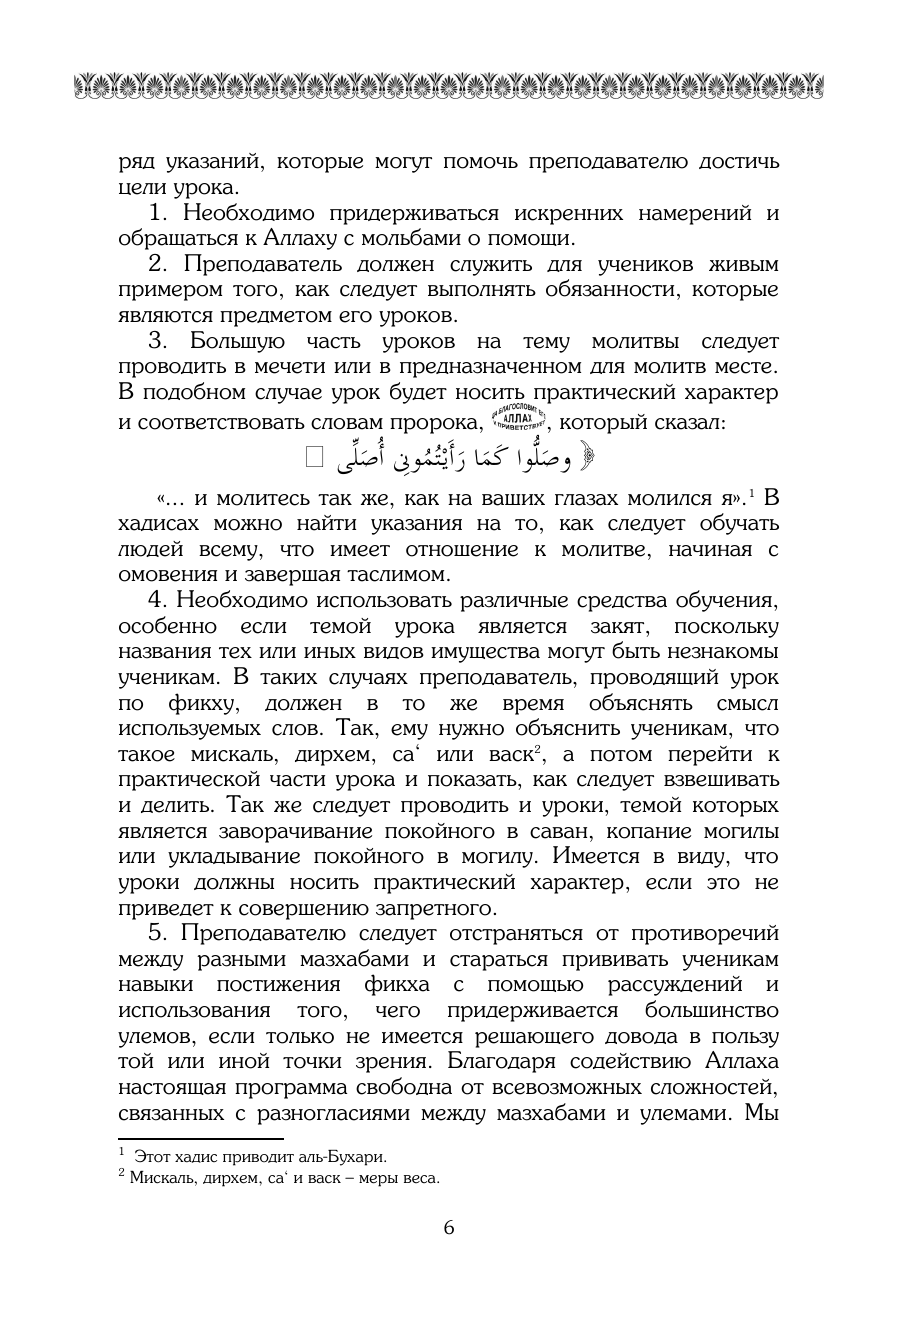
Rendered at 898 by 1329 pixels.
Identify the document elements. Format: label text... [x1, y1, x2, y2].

text «... и молитесь так же, как на ваших глазах молился я». В хадисах можно найти указания на то, как следует обучать людей всему, что имеет отношение к молитве, начиная с омовения и завершая таслимом. [118, 484, 779, 586]
text 1. Необходимо придерживаться искренних намерений и обращаться к Аллаху с мольбами о помощи. [118, 199, 779, 250]
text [118, 148, 779, 199]
text  وصَلُّوا كَمَا رَأَيْتُمُونِى أُصَلِّى  [118, 434, 779, 484]
text 4. Необходимо использовать различные средства обучения, особенно если темой урока является закят, поскольку названия тех или иных видов имущества могут быть незнакомы ученикам. В таких случаях преподаватель, проводящий урок по фикху, должен в то же время объяснять смысл используемых слов. Так, ему нужно объяснить ученикам, что такое мискаль, дирхем, са‘ или васк, а потом перейти к практической части урока и показать, как следует взвешивать и делить. Так же следует проводить и уроки, темой которых является заворачивание покойного в саван, копание могилы или укладывание покойного в могилу. Имеется в виду, что уроки должны носить практический характер, если это не приведет к совершению запретного. [118, 586, 779, 919]
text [118, 919, 779, 1124]
text 3. Большую часть уроков на тему молитвы следует проводить в мечети или в предназначенном для молитв месте. В подобном случае урок будет носить практический характер и соответствовать словам пророка, , который сказал: [118, 327, 779, 434]
text 2. Преподаватель должен служить для учеников живым примером того, как следует выполнять обязанности, которые являются предметом его уроков. [118, 250, 779, 327]
